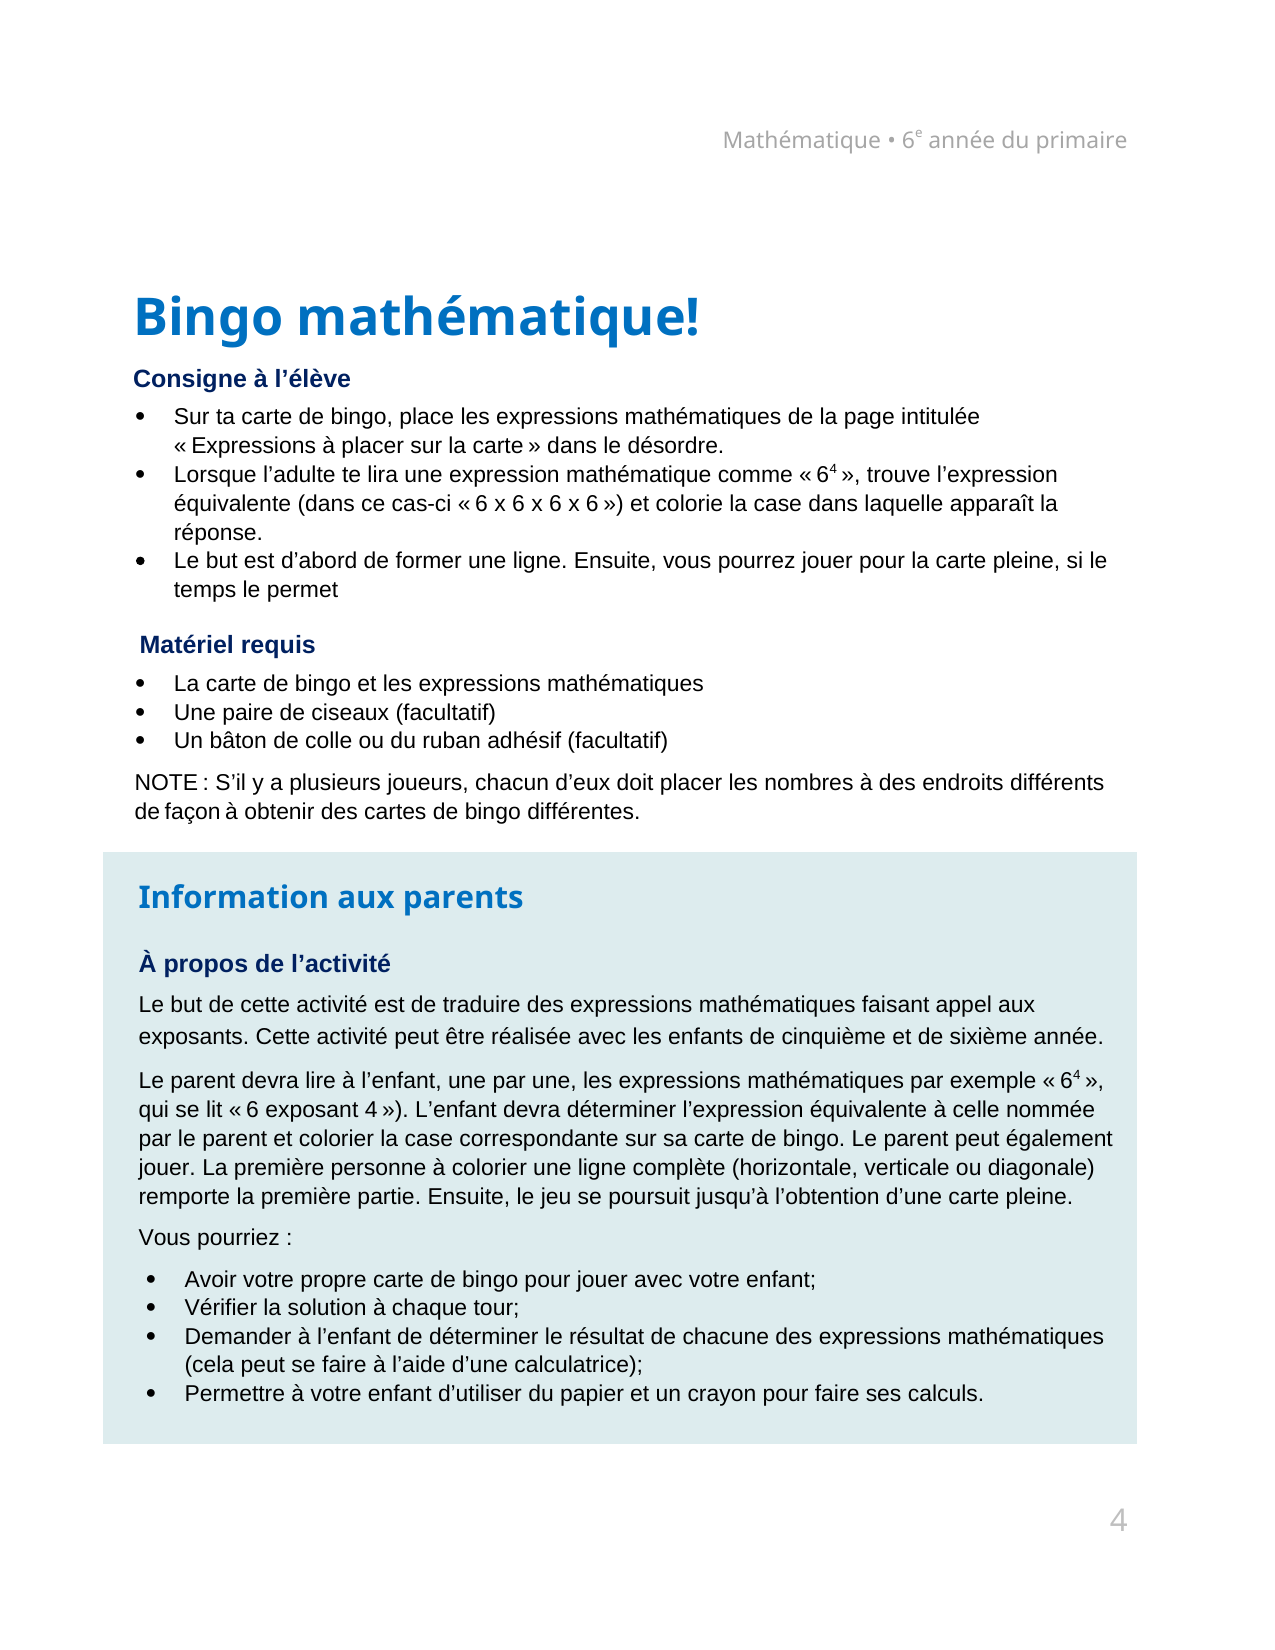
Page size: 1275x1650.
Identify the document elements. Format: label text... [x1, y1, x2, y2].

text Matériel requis [133, 630, 1048, 659]
list Un bâton de colle ou du ruban adhésif (facultatif) [136, 727, 1122, 754]
list Lorsque l’adulte te lira une expression mathématique comme « 64 », trouve l’expression équivalente (dans ce cas-ci « 6 x 6 x 6 x 6 ») et colorie la case dans laquelle apparaît la réponse. [136, 461, 1122, 545]
list Sur ta carte de bingo, place les expressions mathématiques de la page intitulée « Expressions à placer sur la carte » dans le désordre. [136, 403, 1122, 458]
list Une paire de ciseaux (facultatif) [136, 698, 1122, 725]
table_header Information aux parents À propos de l’activité Le but de cette activité est de traduire des expressions mathématiques faisant appel aux exposants. Cette activité peut être réalisée avec les enfants de cinquième et de sixième année. Le parent devra lire à l’enfant, une par une, les expressions mathématiques par exemple « 64 », qui se lit « 6 exposant 4 »). L’enfant devra déterminer l’expression équivalente à celle nommée par le parent et colorier la case correspondante sur sa carte de bingo. Le parent peut également jouer. La première personne à colorier une ligne complète (horizontale, verticale ou diagonale) remporte la première partie. Ensuite, le jeu se poursuit jusqu’à l’obtention d’une carte pleine. Vous pourriez : Avoir votre propre carte de bingo pour jouer avec votre enfant; Vérifier la solution à chaque tour; Demander à l’enfant de déterminer le résultat de chacune des expressions mathématiques (cela peut se faire à l’aide d’une calculatrice); Permettre à votre enfant d’utiliser du papier et un crayon pour faire ses calculs. [103, 852, 1137, 1444]
text NOTE : S’il y a plusieurs joueurs, chacun d’eux doit placer les nombres à des endroits différents de façon à obtenir des cartes de bingo différentes. [134, 769, 1122, 824]
text Bingo mathématique! [133, 280, 1127, 351]
list La carte de bingo et les expressions mathématiques [136, 669, 1122, 696]
text Consigne à l’élève [133, 363, 1048, 392]
list Le but est d’abord de former une ligne. Ensuite, vous pourrez jouer pour la carte pleine, si le temps le permet [136, 547, 1122, 603]
